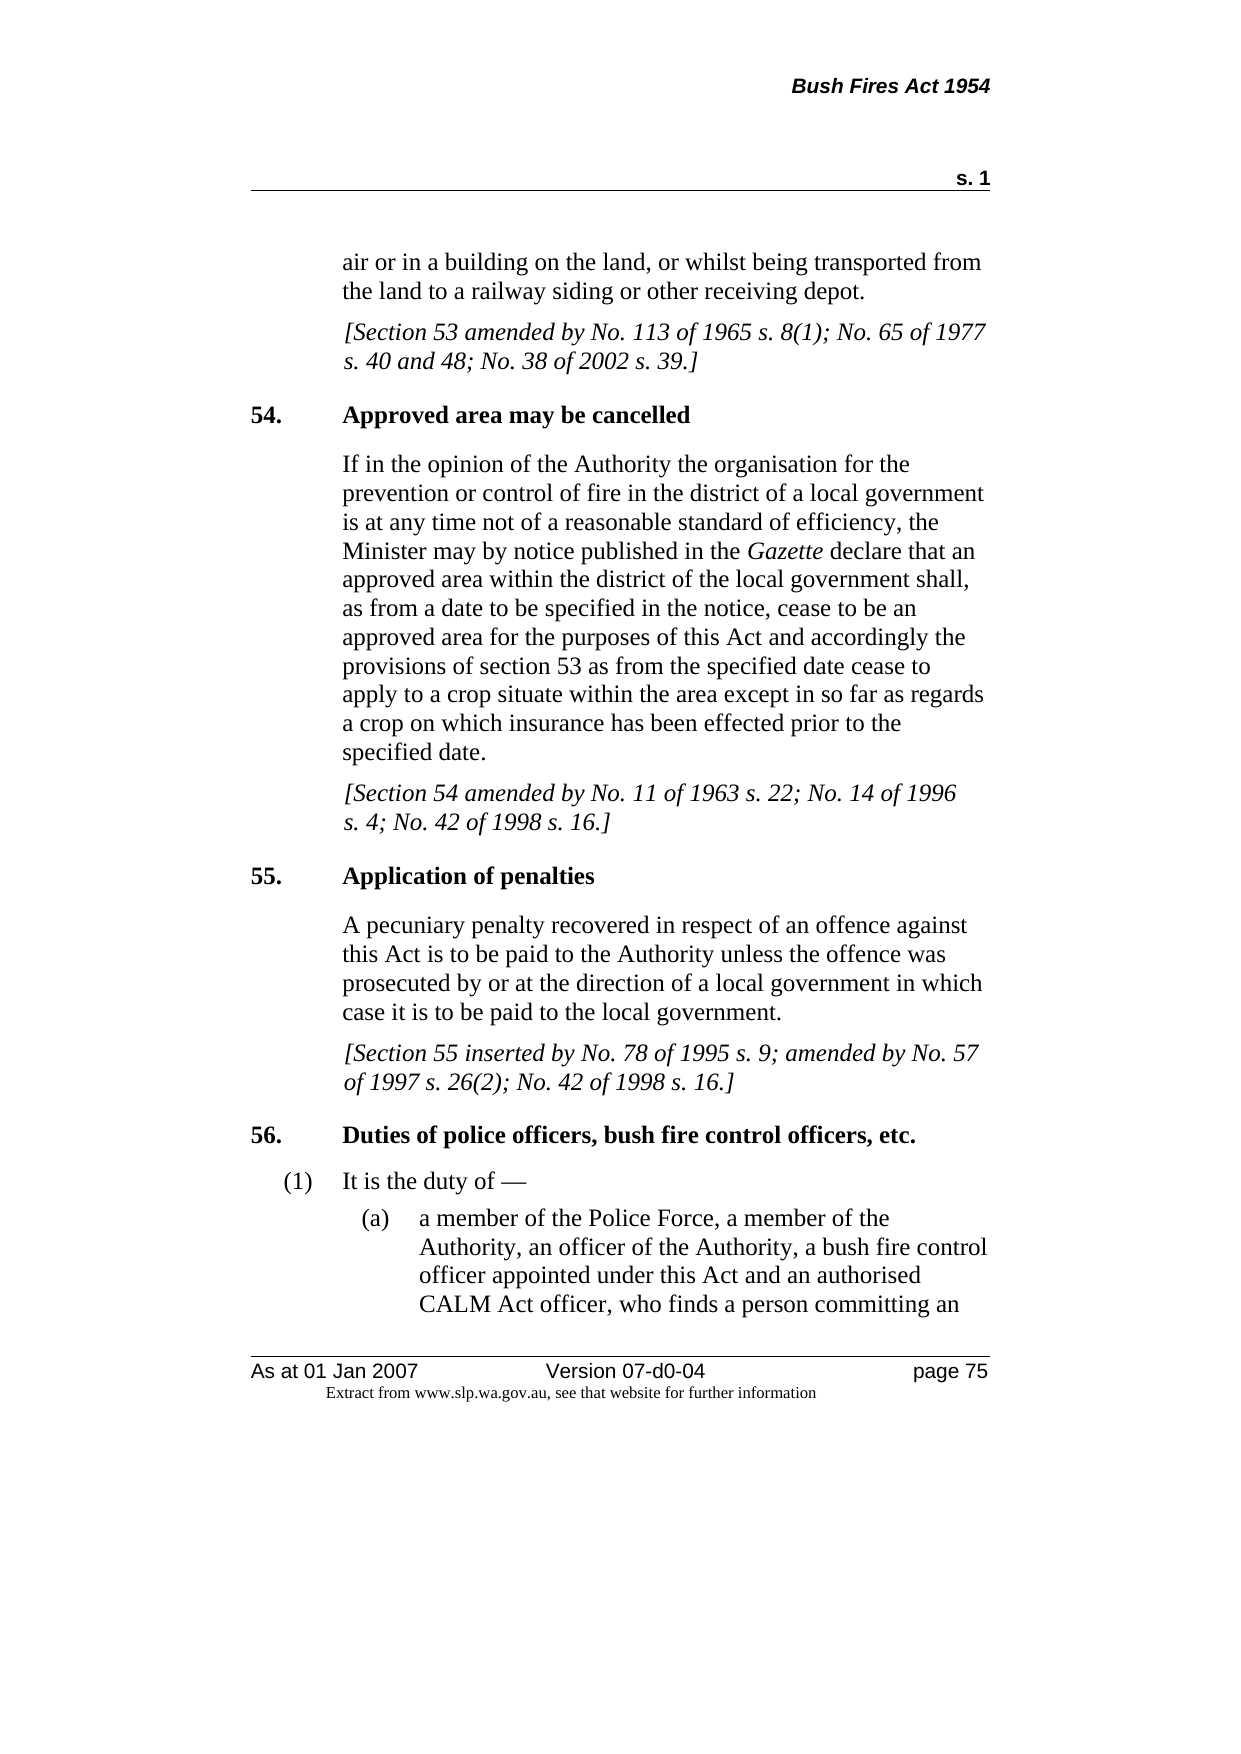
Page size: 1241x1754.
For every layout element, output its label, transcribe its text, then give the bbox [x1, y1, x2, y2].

text [Section 53 amended by No. 113 of 1965 s. 8(1); No. 65 of 1977 s. 40 and 48; No. 38 of 2002 s. 39.] [251, 317, 990, 375]
subtitle 56. Duties of police officers, bush fire control officers, etc. [251, 1120, 990, 1149]
text (1) It is the duty of — [251, 1166, 990, 1194]
subtitle 55. Application of penalties [251, 861, 990, 889]
text A pecuniary penalty recovered in respect of an offence against this Act is to be paid to the Authority unless the offence was prosecuted by or at the direction of a local government in which case it is to be paid to the local government. [251, 910, 990, 1025]
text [251, 1203, 990, 1318]
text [251, 247, 990, 305]
subtitle 54. Approved area may be cancelled [251, 400, 990, 429]
text [Section 54 amended by No. 11 of 1963 s. 22; No. 14 of 1996 s. 4; No. 42 of 1998 s. 16.] [251, 778, 990, 836]
text [Section 55 inserted by No. 78 of 1995 s. 9; amended by No. 57 of 1997 s. 26(2); No. 42 of 1998 s. 16.] [251, 1038, 990, 1095]
text If in the opinion of the Authority the organisation for the prevention or control of fire in the district of a local government is at any time not of a reasonable standard of efficiency, the Minister may by notice published in the Gazette declare that an approved area within the district of the local government shall, as from a date to be specified in the notice, cease to be an approved area for the purposes of this Act and accordingly the provisions of section 53 as from the specified date cease to apply to a crop situate within the area except in so far as regards a crop on which insurance has been effected prior to the specified date. [251, 449, 990, 766]
